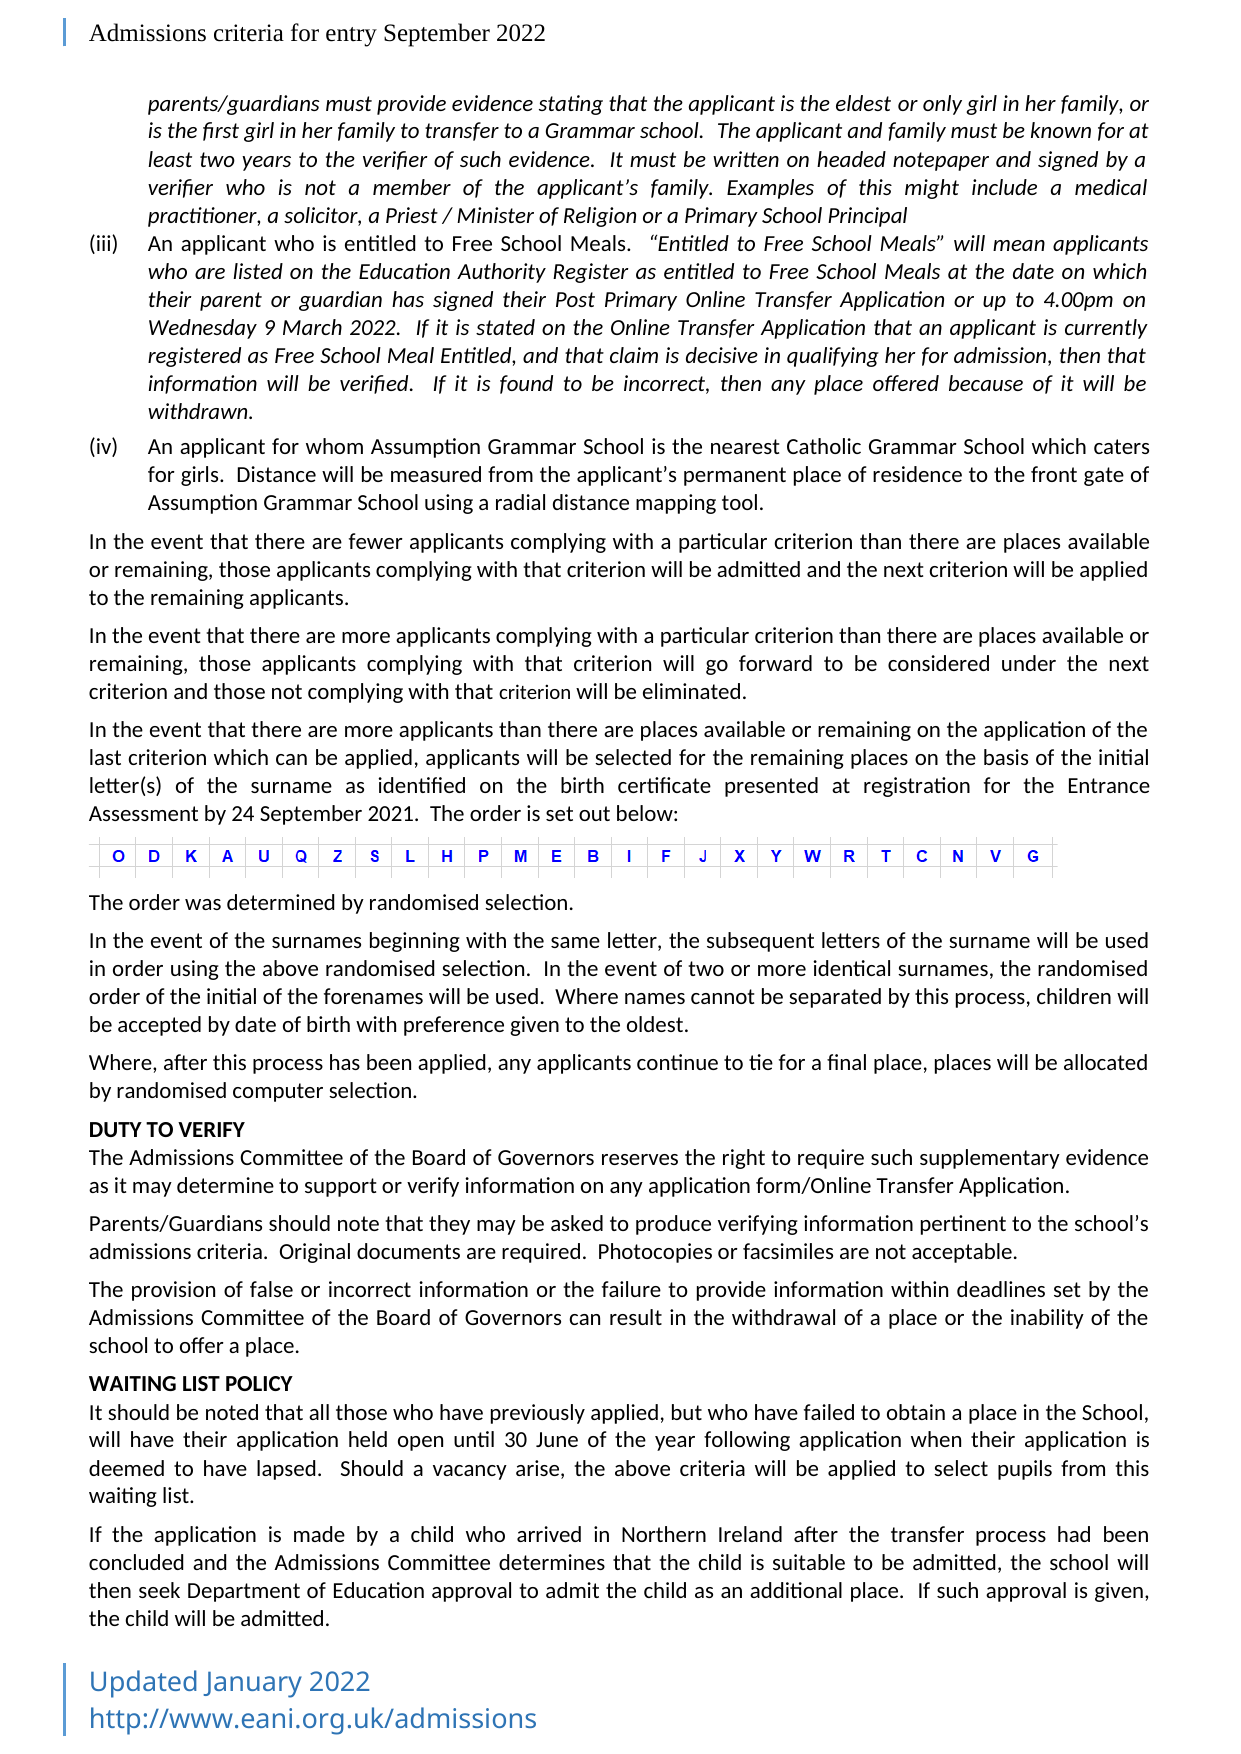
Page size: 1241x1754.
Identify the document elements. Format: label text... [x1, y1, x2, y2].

picture [88, 837, 1058, 878]
text In the event of the surnames beginning with the same letter, the subsequent letters of the surname will be used in order using the above randomised selection. In the event of two or more identical surnames, the randomised order of the initial of the forenames will be used. Where names cannot be separated by this process, children will be accepted by date of birth with preference given to the oldest. [89, 926, 1152, 1038]
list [89, 89, 1152, 229]
text Parents/Guardians should note that they may be asked to produce verifying information pertinent to the school’s admissions criteria. Original documents are required. Photocopies or facsimiles are not acceptable. [89, 1209, 1152, 1265]
text WAITING LIST POLICY [89, 1369, 1152, 1398]
text If the application is made by a child who arrived in Northern Ireland after the transfer process had been concluded and the Admissions Committee determines that the child is suitable to be admitted, the school will then seek Department of Education approval to admit the child as an additional place. If such approval is given, the child will be admitted. [89, 1520, 1152, 1632]
text The order was determined by randomised selection. [89, 888, 1152, 916]
text It should be noted that all those who have previously applied, but who have failed to obtain a place in the School, will have their application held open until 30 June of the year following application when their application is deemed to have lapsed. Should a vacancy arise, the above criteria will be applied to select pupils from this waiting list. [89, 1398, 1152, 1510]
text In the event that there are more applicants complying with a particular criterion than there are places available or remaining, those applicants complying with that criterion will go forward to be considered under the next criterion and those not complying with that criterion will be eliminated. [89, 621, 1152, 705]
list An applicant who is entitled to Free School Meals. “Entitled to Free School Meals” will mean applicants who are listed on the Education Authority Register as entitled to Free School Meals at the date on which their parent or guardian has signed their Post Primary Online Transfer Application or up to 4.00pm on Wednesday 9 March 2022. If it is stated on the Online Transfer Application that an applicant is currently registered as Free School Meal Entitled, and that claim is decisive in qualifying her for admission, then that information will be verified. If it is found to be incorrect, then any place offered because of it will be withdrawn. [89, 229, 1152, 425]
text Where, after this process has been applied, any applicants continue to tie for a final place, places will be allocated by randomised computer selection. [89, 1048, 1152, 1104]
text DUTY TO VERIFY [89, 1115, 1152, 1143]
text In the event that there are fewer applicants complying with a particular criterion than there are places available or remaining, those applicants complying with that criterion will be admitted and the next criterion will be applied to the remaining applicants. [89, 527, 1152, 611]
list An applicant for whom Assumption Grammar School is the nearest Catholic Grammar School which caters for girls. Distance will be measured from the applicant’s permanent place of residence to the front gate of Assumption Grammar School using a radial distance mapping tool. [89, 432, 1152, 517]
text The Admissions Committee of the Board of Governors reserves the right to require such supplementary evidence as it may determine to support or verify information on any application form/Online Transfer Application. [89, 1143, 1152, 1199]
text The provision of false or incorrect information or the failure to provide information within deadlines set by the Admissions Committee of the Board of Governors can result in the withdrawal of a place or the inability of the school to offer a place. [89, 1275, 1152, 1359]
text In the event that there are more applicants than there are places available or remaining on the application of the last criterion which can be applied, applicants will be selected for the remaining places on the basis of the initial letter(s) of the surname as identified on the birth certificate presented at registration for the Entrance Assessment by 24 September 2021. The order is set out below: [89, 715, 1152, 827]
